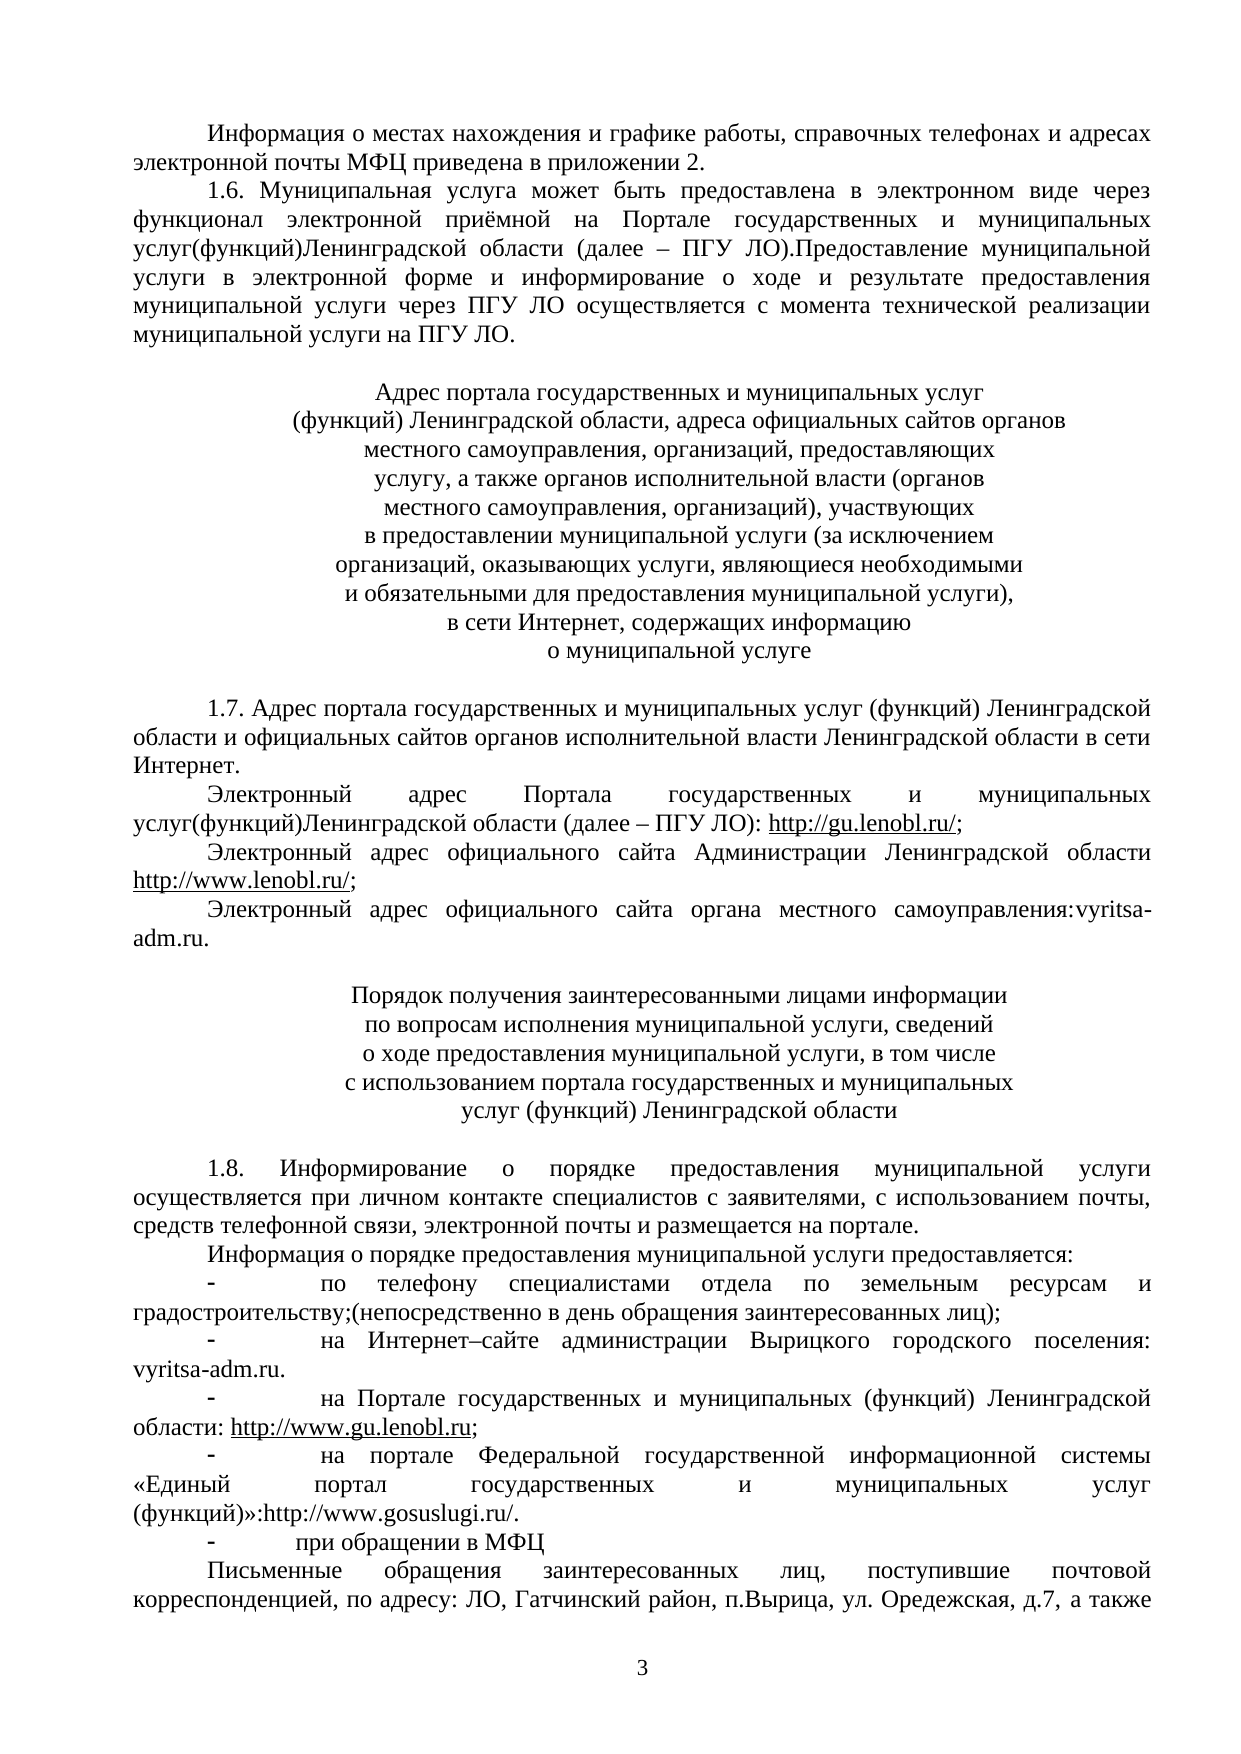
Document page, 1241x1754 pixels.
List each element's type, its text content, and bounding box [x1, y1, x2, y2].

list на Портале государственных и муниципальных (функций) Ленинградской области: http://www.gu.lenobl.ru; [133, 1383, 1152, 1441]
text Электронный адрес официального сайта органа местного самоуправления:vyritsa-adm.ru. [133, 894, 1152, 952]
text Порядок получения заинтересованными лицами информации [133, 981, 1152, 1009]
text услугу, а также органов исполнительной власти (органов [133, 463, 1152, 492]
text местного самоуправления, организаций), участвующих [133, 492, 1152, 521]
text Электронный адрес Портала государственных и муниципальных услуг(функций)Ленинградской области (далее – ПГУ ЛО): http://gu.lenobl.ru/; [133, 779, 1152, 837]
list при обращении в МФЦ [133, 1527, 1152, 1556]
text услуг (функций) Ленинградской области [133, 1096, 1152, 1124]
text 1.8. Информирование о порядке предоставления муниципальной услуги осуществляется при личном контакте специалистов с заявителями, с использованием почты, средств телефонной связи, электронной почты и размещается на портале. [133, 1153, 1152, 1239]
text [133, 1556, 1152, 1613]
text в сети Интернет, содержащих информацию [133, 607, 1152, 636]
text по вопросам исполнения муниципальной услуги, сведений [133, 1009, 1152, 1038]
text с использованием портала государственных и муниципальных [133, 1067, 1152, 1096]
list по телефону специалистами отдела по земельным ресурсам и градостроительству;(непосредственно в день обращения заинтересованных лиц); [133, 1268, 1152, 1326]
text 1.7. Адрес портала государственных и муниципальных услуг (функций) Ленинградской области и официальных сайтов органов исполнительной власти Ленинградской области в сети Интернет. [133, 693, 1152, 779]
text 1.6. Муниципальная услуга может быть предоставлена в электронном виде через функционал электронной приёмной на Портале государственных и муниципальных услуг(функций)Ленинградской области (далее – ПГУ ЛО).Предоставление муниципальной услуги в электронной форме и информирование о ходе и результате предоставления муниципальной услуги через ПГУ ЛО осуществляется с момента технической реализации муниципальной услуги на ПГУ ЛО. [133, 176, 1152, 348]
text организаций, оказывающих услуги, являющиеся необходимыми [133, 549, 1152, 578]
text Электронный адрес официального сайта Администрации Ленинградской области http://www.lenobl.ru/; [133, 837, 1152, 894]
list на портале Федеральной государственной информационной системы «Единый портал государственных и муниципальных услуг (функций)»:http://www.gosuslugi.ru/. [133, 1441, 1152, 1527]
list на Интернет–сайте администрации Вырицкого городского поселения: vyritsa-adm.ru. [133, 1326, 1152, 1383]
text и обязательными для предоставления муниципальной услуги), [133, 578, 1152, 607]
text Информация о порядке предоставления муниципальной услуги предоставляется: [133, 1239, 1152, 1268]
text о ходе предоставления муниципальной услуги, в том числе [133, 1038, 1152, 1067]
text Адрес портала государственных и муниципальных услуг [133, 377, 1152, 406]
text местного самоуправления, организаций, предоставляющих [133, 434, 1152, 463]
text в предоставлении муниципальной услуги (за исключением [133, 521, 1152, 549]
text (функций) Ленинградской области, адреса официальных сайтов органов [133, 406, 1152, 434]
text о муниципальной услуге [133, 636, 1152, 664]
text Информация о местах нахождения и графике работы, справочных телефонах и адресах электронной почты МФЦ приведена в приложении 2. [133, 118, 1152, 176]
